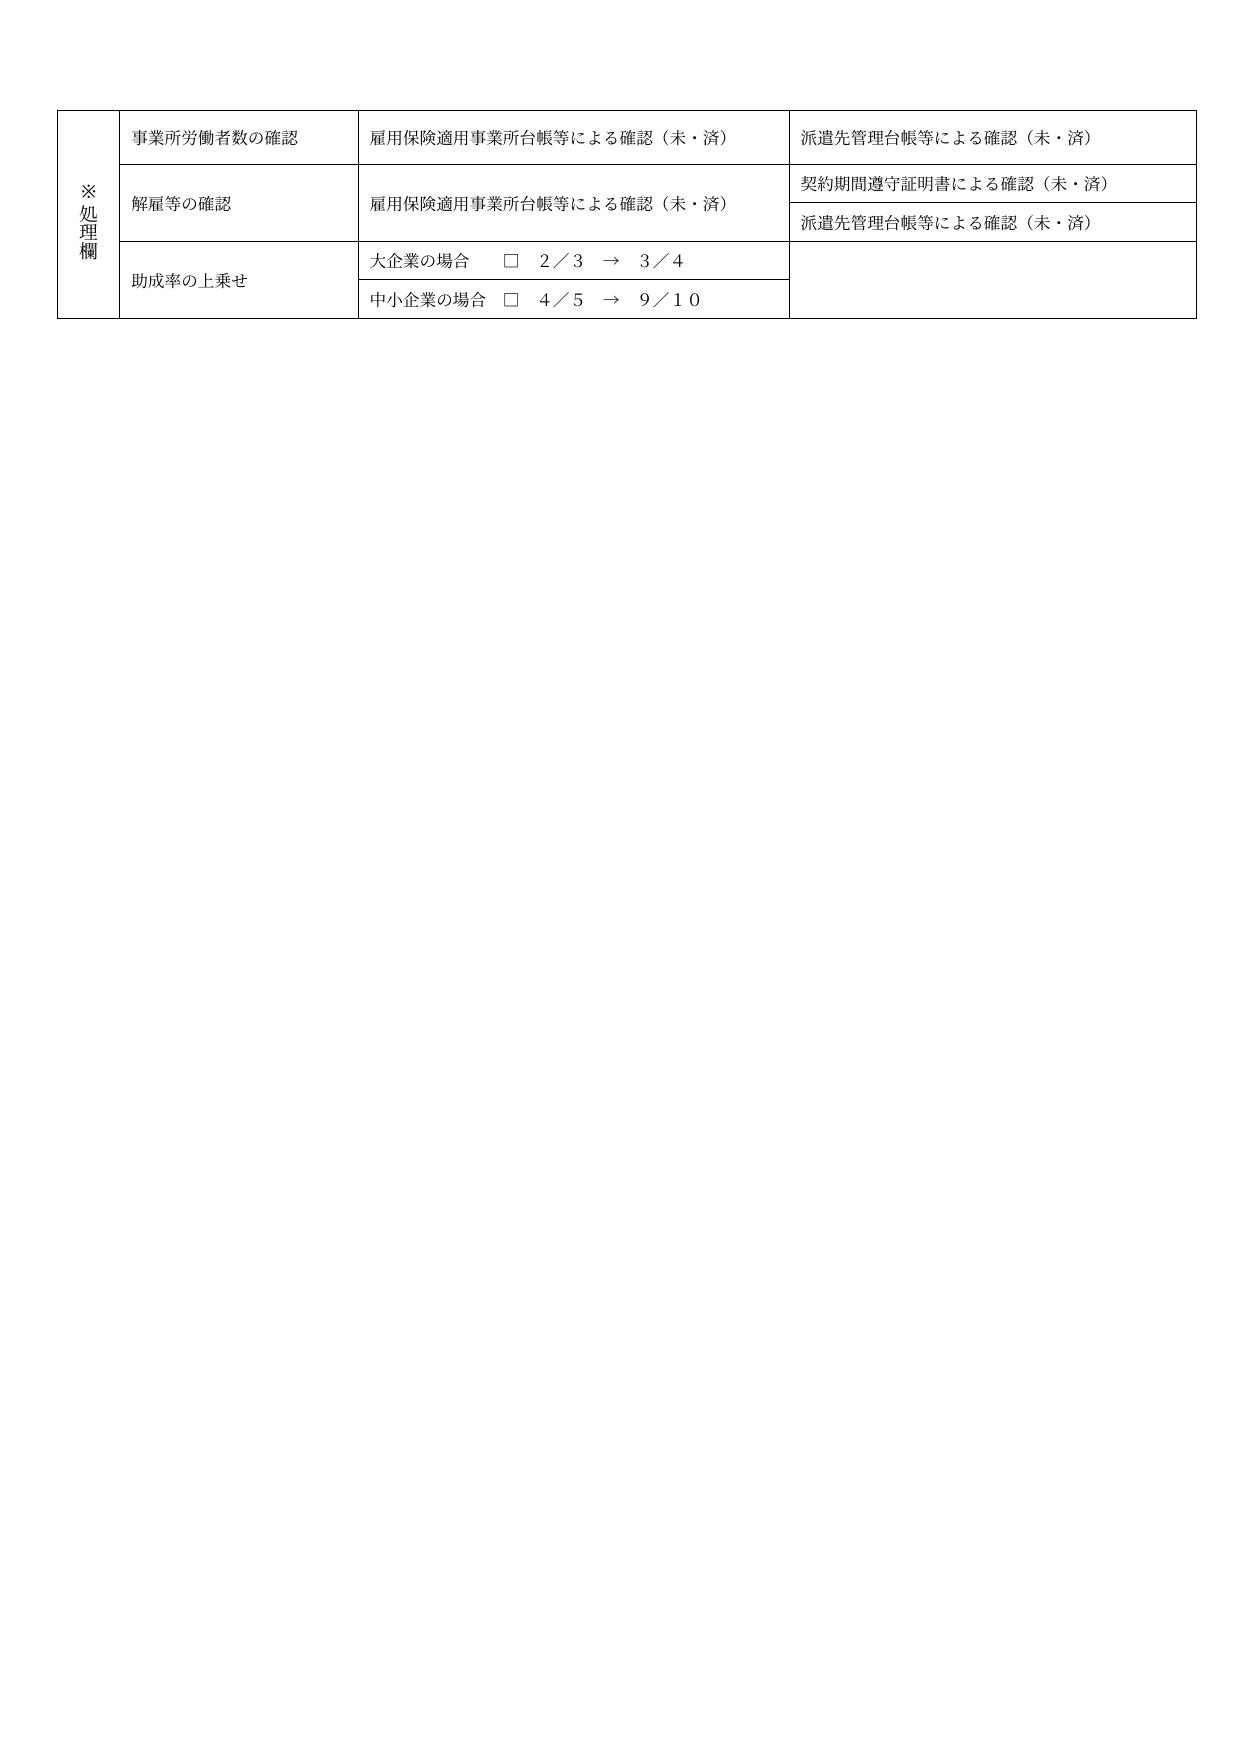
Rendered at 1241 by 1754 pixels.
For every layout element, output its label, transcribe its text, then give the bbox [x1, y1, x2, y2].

table_header 派遣先管理台帳等による確認（未・済） [790, 111, 1196, 164]
table_cell 大企業の場合 □ ２／３ → ３／４ [359, 242, 789, 279]
table_header ※処理欄 [58, 111, 119, 318]
table_header 雇用保険適用事業所台帳等による確認（未・済） [359, 111, 789, 164]
table_cell 助成率の上乗せ [120, 242, 358, 318]
table_cell 中小企業の場合 □ ４／５ → ９／１０ [359, 280, 789, 318]
table_header 事業所労働者数の確認 [120, 111, 358, 164]
table_cell [790, 242, 1196, 318]
table_cell 契約期間遵守証明書による確認（未・済） [790, 165, 1196, 202]
table_cell 雇用保険適用事業所台帳等による確認（未・済） [359, 165, 789, 241]
table_cell 派遣先管理台帳等による確認（未・済） [790, 203, 1196, 241]
table_cell 解雇等の確認 [120, 165, 358, 241]
